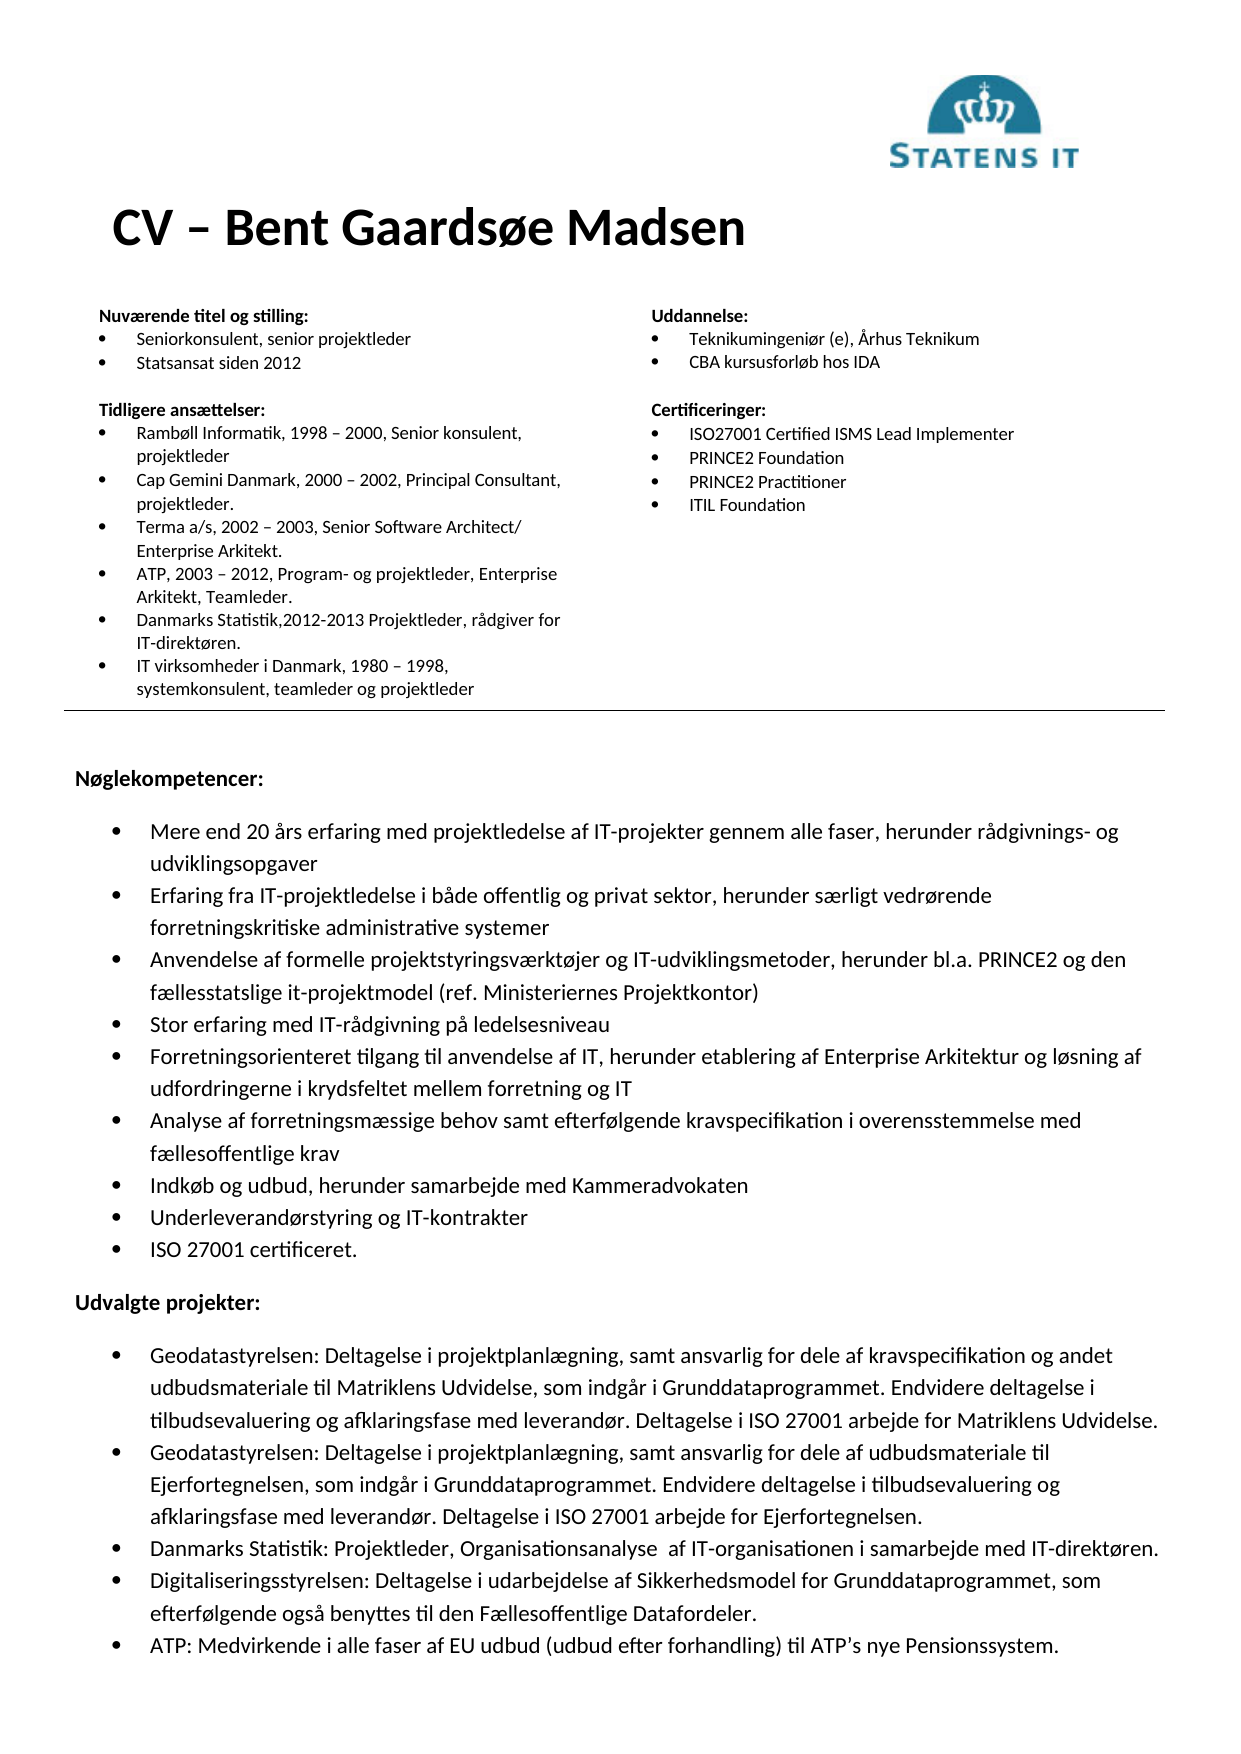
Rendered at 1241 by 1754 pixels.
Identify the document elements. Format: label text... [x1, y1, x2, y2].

list Anvendelse af formelle projektstyringsværktøjer og IT-udviklingsmetoder, herunder bl.a. PRINCE2 og den fællesstatslige it-projektmodel (ref. Ministeriernes Projektkontor) [112, 946, 1165, 1006]
table_header Nuværende titel og stilling: Seniorkonsulent, senior projektleder Statsansat siden 2012 [64, 302, 589, 388]
list Analyse af forretningsmæssige behov samt efterfølgende kravspecifikation i overensstemmelse med fællesoffentlige krav [112, 1107, 1165, 1167]
list Digitaliseringsstyrelsen: Deltagelse i udarbejdelse af Sikkerhedsmodel for Grunddataprogrammet, som efterfølgende også benyttes til den Fællesoffentlige Datafordeler. [112, 1567, 1165, 1627]
list Geodatastyrelsen: Deltagelse i projektplanlægning, samt ansvarlig for dele af udbudsmateriale til Ejerfortegnelsen, som indgår i Grunddataprogrammet. Endvidere deltagelse i tilbudsevaluering og afklaringsfase med leverandør. Deltagelse i ISO 27001 arbejde for Ejerfortegnelsen. [112, 1438, 1165, 1530]
list Underleverandørstyring og IT-kontrakter [112, 1203, 1165, 1231]
list Forretningsorienteret tilgang til anvendelse af IT, herunder etablering af Enterprise Arkitektur og løsning af udfordringerne i krydsfeltet mellem forretning og IT [112, 1042, 1165, 1102]
list Geodatastyrelsen: Deltagelse i projektplanlægning, samt ansvarlig for dele af kravspecifikation og andet udbudsmateriale til Matriklens Udvidelse, som indgår i Grunddataprogrammet. Endvidere deltagelse i tilbudsevaluering og afklaringsfase med leverandør. Deltagelse i ISO 27001 arbejde for Matriklens Udvidelse. [112, 1341, 1165, 1434]
list Danmarks Statistik: Projektleder, Organisationsanalyse af IT-organisationen i samarbejde med IT-direktøren. [112, 1534, 1165, 1562]
list Mere end 20 års erfaring med projektledelse af IT-projekter gennem alle faser, herunder rådgivnings- og udviklingsopgaver [112, 817, 1165, 877]
picture [890, 75, 1079, 168]
picture [75, 192, 805, 278]
table_cell Tidligere ansættelser: Rambøll Informatik, 1998 – 2000, Senior konsulent, projektleder Cap Gemini Danmark, 2000 – 2002, Principal Consultant, projektleder. Terma a/s, 2002 – 2003, Senior Software Architect/ Enterprise Arkitekt. ATP, 2003 – 2012, Program- og projektleder, Enterprise Arkitekt, Teamleder. Danmarks Statistik,2012-2013 Projektleder, rådgiver for IT-direktøren. IT virksomheder i Danmark, 1980 – 1998, systemkonsulent, teamleder og projektleder [64, 389, 589, 710]
text Udvalgte projekter: [75, 1288, 1165, 1316]
list Erfaring fra IT-projektledelse i både offentlig og privat sektor, herunder særligt vedrørende forretningskritiske administrative systemer [112, 881, 1165, 941]
list ISO 27001 certificeret. [112, 1235, 1165, 1263]
table_header Uddannelse: Teknikumingeniør (e), Århus Teknikum CBA kursusforløb hos IDA [589, 302, 1164, 388]
list Stor erfaring med IT-rådgivning på ledelsesniveau [112, 1010, 1165, 1038]
list ATP: Medvirkende i alle faser af EU udbud (udbud efter forhandling) til ATP’s nye Pensionssystem. [112, 1631, 1165, 1659]
text Nøglekompetencer: [75, 764, 1165, 792]
table_cell Certificeringer: ISO27001 Certified ISMS Lead Implementer PRINCE2 Foundation PRINCE2 Practitioner ITIL Foundation [589, 389, 1164, 710]
list Indkøb og udbud, herunder samarbejde med Kammeradvokaten [112, 1171, 1165, 1199]
